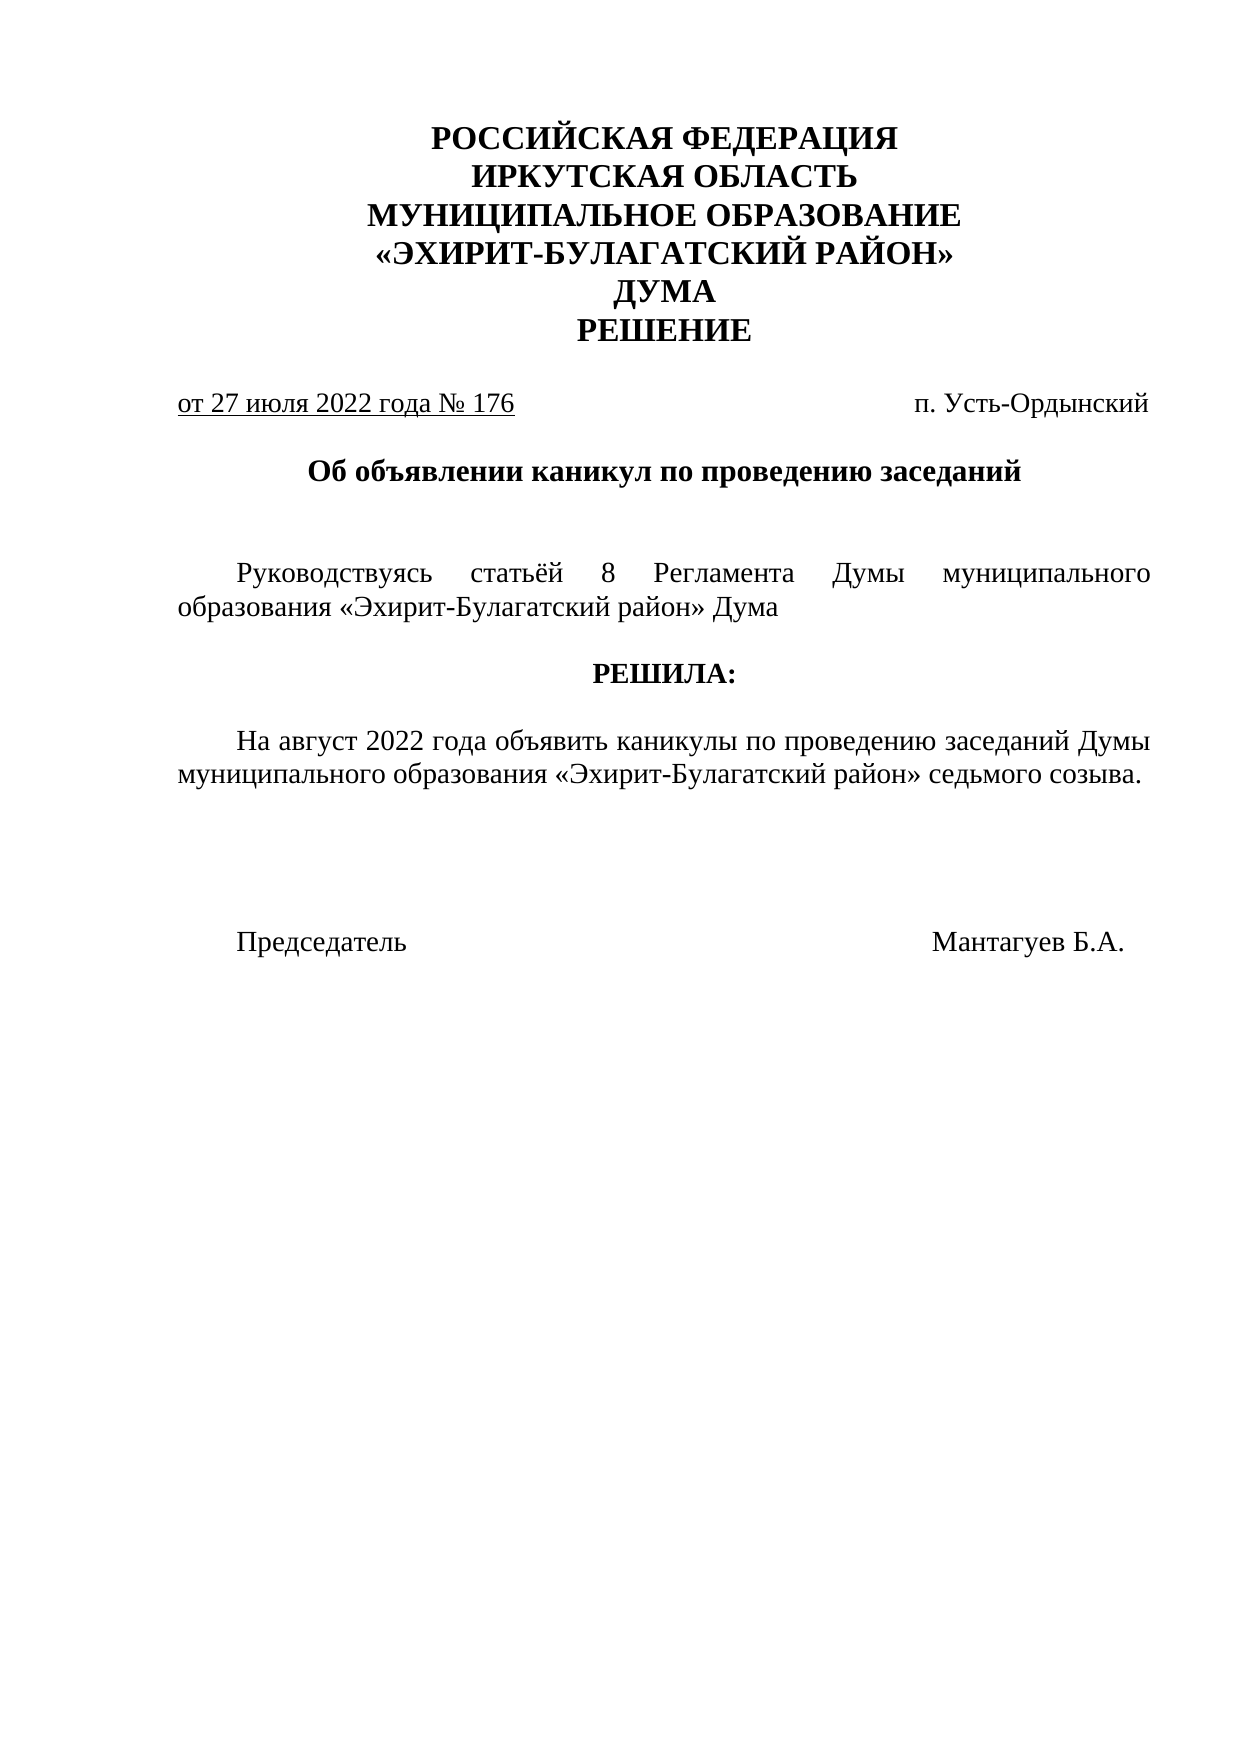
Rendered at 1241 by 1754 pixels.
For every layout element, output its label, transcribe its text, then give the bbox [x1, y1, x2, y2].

text МУНИЦИПАЛЬНОЕ ОБРАЗОВАНИЕ [177, 195, 1152, 233]
text РОССИЙСКАЯ ФЕДЕРАЦИЯ [177, 118, 1152, 156]
text от 27 июля 2022 года № 176 п. Усть-Ордынский [177, 386, 1152, 419]
text Об объявлении каникул по проведению заседаний [177, 452, 1152, 488]
text Председатель Мантагуев Б.А. [177, 924, 1152, 958]
text На август 2022 года объявить каникулы по проведению заседаний Думы муниципального образования «Эхирит-Булагатский район» седьмого созыва. [177, 723, 1152, 790]
text ИРКУТСКАЯ ОБЛАСТЬ [177, 156, 1152, 195]
text Руководствуясь статьёй 8 Регламента Думы муниципального образования «Эхирит-Булагатский район» Дума [177, 555, 1152, 622]
text РЕШИЛА: [177, 656, 1152, 689]
text ДУМА [177, 271, 1152, 310]
text «ЭХИРИТ-БУЛАГАТСКИЙ РАЙОН» [177, 233, 1152, 271]
text РЕШЕНИЕ [177, 310, 1152, 348]
